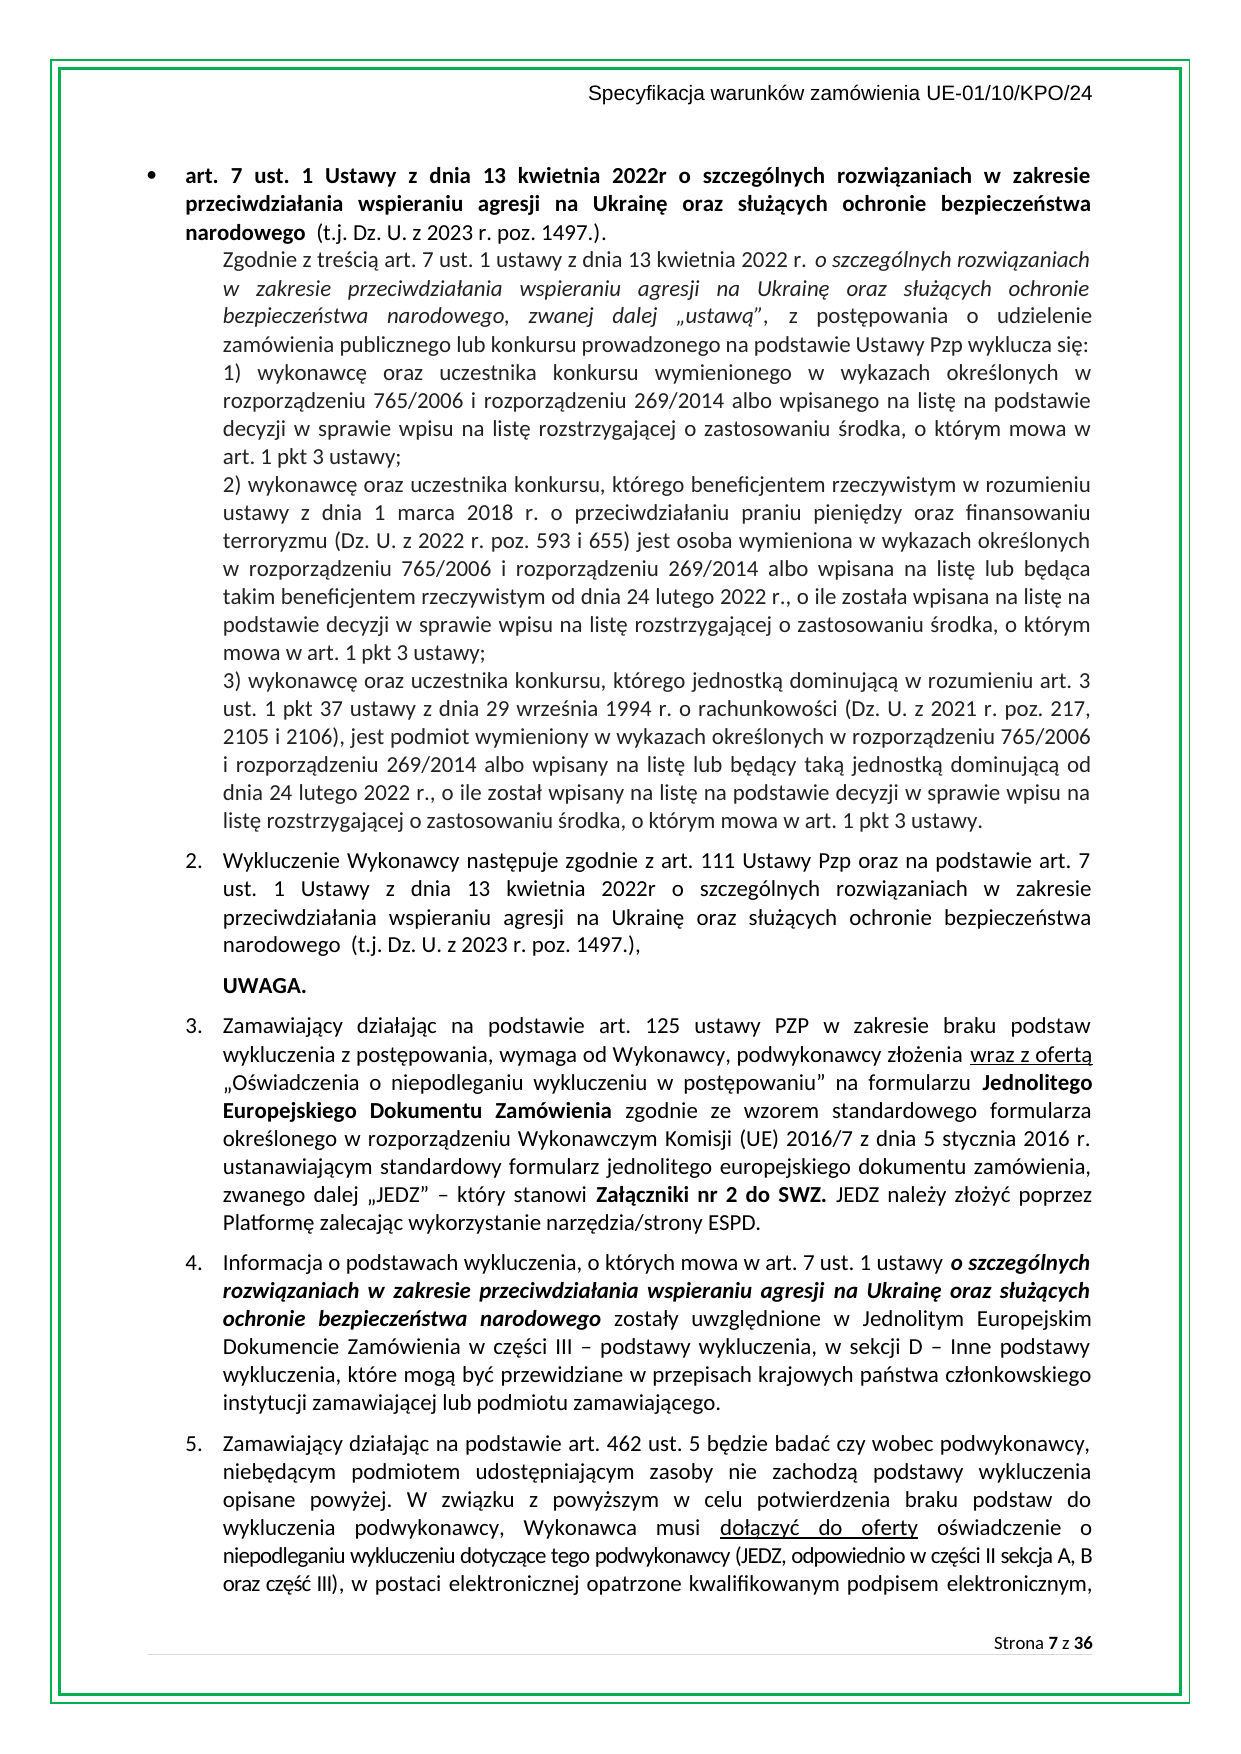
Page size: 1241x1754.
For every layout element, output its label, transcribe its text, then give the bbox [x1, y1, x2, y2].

text 3) wykonawcę oraz uczestnika konkursu, którego jednostką dominującą w rozumieniu art. 3 ust. 1 pkt 37 ustawy z dnia 29 września 1994 r. o rachunkowości (Dz. U. z 2021 r. poz. 217, 2105 i 2106), jest podmiot wymieniony w wykazach określonych w rozporządzeniu 765/2006 i rozporządzeniu 269/2014 albo wpisany na listę lub będący taką jednostką dominującą od dnia 24 lutego 2022 r., o ile został wpisany na listę na podstawie decyzji w sprawie wpisu na listę rozstrzygającej o zastosowaniu środka, o którym mowa w art. 1 pkt 3 ustawy. [223, 666, 1092, 834]
text Zgodnie z treścią art. 7 ust. 1 ustawy z dnia 13 kwietnia 2022 r. o szczególnych rozwiązaniach w zakresie przeciwdziałania wspieraniu agresji na Ukrainę oraz służących ochronie bezpieczeństwa narodowego, zwanej dalej „ustawą”, z postępowania o udzielenie zamówienia publicznego lub konkursu prowadzonego na podstawie Ustawy Pzp wyklucza się: [223, 246, 1092, 358]
text 1) wykonawcę oraz uczestnika konkursu wymienionego w wykazach określonych w rozporządzeniu 765/2006 i rozporządzeniu 269/2014 albo wpisanego na listę na podstawie decyzji w sprawie wpisu na listę rozstrzygającej o zastosowaniu środka, o którym mowa w art. 1 pkt 3 ustawy; [223, 358, 1092, 470]
list Wykluczenie Wykonawcy następuje zgodnie z art. 111 Ustawy Pzp oraz na podstawie art. 7 ust. 1 Ustawy z dnia 13 kwietnia 2022r o szczególnych rozwiązaniach w zakresie przeciwdziałania wspieraniu agresji na Ukrainę oraz służących ochronie bezpieczeństwa narodowego (t.j. Dz. U. z 2023 r. poz. 1497.), [185, 847, 1092, 959]
list Informacja o podstawach wykluczenia, o których mowa w art. 7 ust. 1 ustawy o szczególnych rozwiązaniach w zakresie przeciwdziałania wspieraniu agresji na Ukrainę oraz służących ochronie bezpieczeństwa narodowego zostały uwzględnione w Jednolitym Europejskim Dokumencie Zamówienia w części III – podstawy wykluczenia, w sekcji D – Inne podstawy wykluczenia, które mogą być przewidziane w przepisach krajowych państwa członkowskiego instytucji zamawiającej lub podmiotu zamawiającego. [185, 1248, 1092, 1416]
list Zamawiający działając na podstawie art. 125 ustawy PZP w zakresie braku podstaw wykluczenia z postępowania, wymaga od Wykonawcy, podwykonawcy złożenia wraz z ofertą „Oświadczenia o niepodleganiu wykluczeniu w postępowaniu” na formularzu Jednolitego Europejskiego Dokumentu Zamówienia zgodnie ze wzorem standardowego formularza określonego w rozporządzeniu Wykonawczym Komisji (UE) 2016/7 z dnia 5 stycznia 2016 r. ustanawiającym standardowy formularz jednolitego europejskiego dokumentu zamówienia, zwanego dalej „JEDZ” – który stanowi Załączniki nr 2 do SWZ. JEDZ należy złożyć poprzez Platformę zalecając wykorzystanie narzędzia/strony ESPD. [185, 1012, 1092, 1236]
text 2) wykonawcę oraz uczestnika konkursu, którego beneficjentem rzeczywistym w rozumieniu ustawy z dnia 1 marca 2018 r. o przeciwdziałaniu praniu pieniędzy oraz finansowaniu terroryzmu (Dz. U. z 2022 r. poz. 593 i 655) jest osoba wymieniona w wykazach określonych w rozporządzeniu 765/2006 i rozporządzeniu 269/2014 albo wpisana na listę lub będąca takim beneficjentem rzeczywistym od dnia 24 lutego 2022 r., o ile została wpisana na listę na podstawie decyzji w sprawie wpisu na listę rozstrzygającej o zastosowaniu środka, o którym mowa w art. 1 pkt 3 ustawy; [223, 470, 1092, 666]
text UWAGA. [223, 971, 1092, 999]
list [185, 1429, 1092, 1597]
list art. 7 ust. 1 Ustawy z dnia 13 kwietnia 2022r o szczególnych rozwiązaniach w zakresie przeciwdziałania wspieraniu agresji na Ukrainę oraz służących ochronie bezpieczeństwa narodowego (t.j. Dz. U. z 2023 r. poz. 1497.). [148, 162, 1092, 246]
